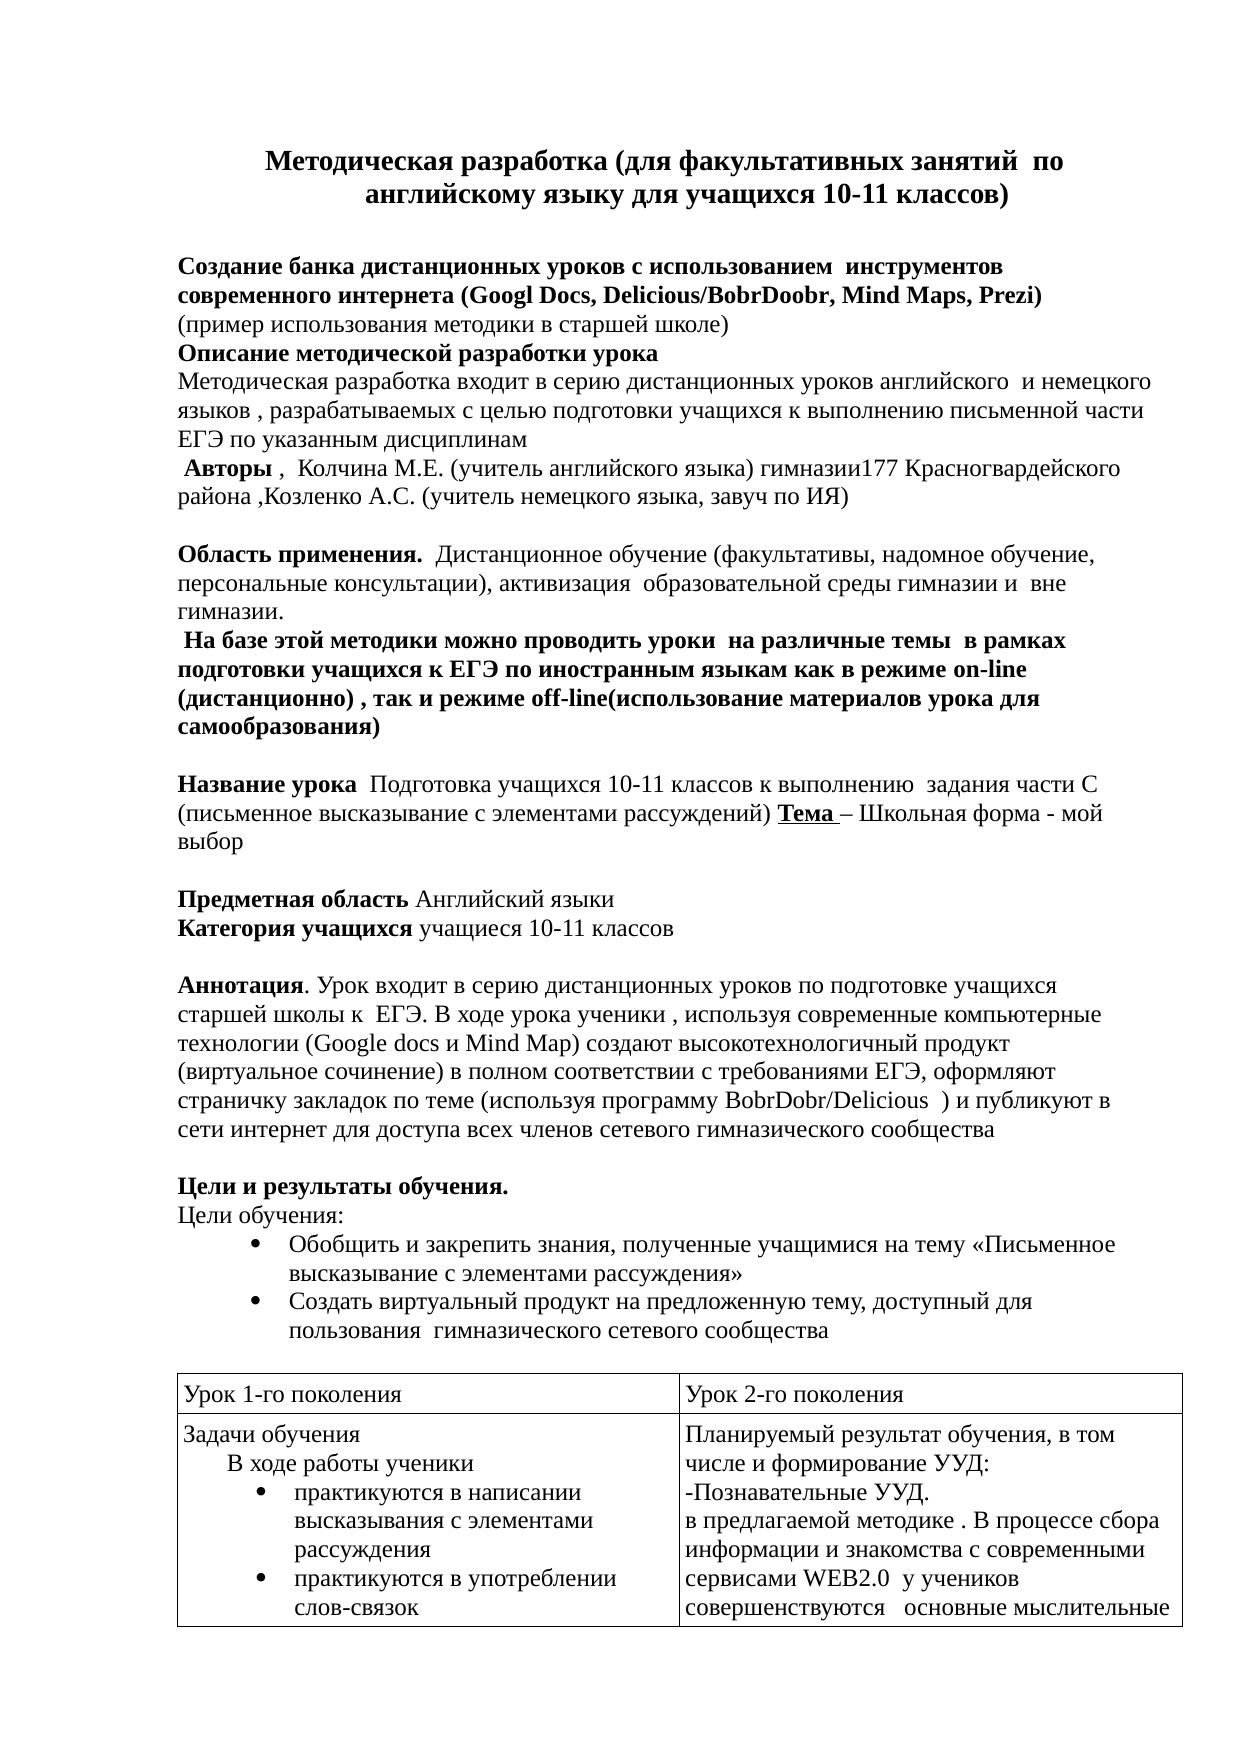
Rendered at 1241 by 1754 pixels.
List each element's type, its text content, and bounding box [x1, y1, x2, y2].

text Цели и результаты обучения. [177, 1171, 1152, 1200]
text На базе этой методики можно проводить уроки на различные темы в рамках подготовки учащихся к ЕГЭ по иностранным языкам как в режиме on-line (дистанционно) , так и режиме off-line(использование материалов урока для самообразования) [177, 625, 1152, 740]
text (пример использования методики в старшей школе) [177, 309, 1152, 338]
table_header Урок 1-го поколения [178, 1374, 679, 1413]
text Категория учащихся учащиеся 10-11 классов [177, 913, 1152, 941]
text Создание банка дистанционных уроков с использованием инструментов современного интернета (Googl Docs, Delicious/BobrDoobr, Mind Maps, Prezi) [177, 251, 1152, 309]
subtitle Методическая разработка (для факультативных занятий по английскому языку для учащихся 10-11 классов) [177, 143, 1152, 210]
list Обобщить и закрепить знания, полученные учащимися на тему «Письменное высказывание с элементами рассуждения» [251, 1229, 1152, 1286]
text Авторы , Колчина М.Е. (учитель английского языка) гимназии177 Красногвардейского района ,Козленко А.С. (учитель немецкого языка, завуч по ИЯ) [177, 453, 1152, 510]
text Область применения. Дистанционное обучение (факультативы, надомное обучение, персональные консультации), активизация образовательной среды гимназии и вне гимназии. [177, 539, 1152, 625]
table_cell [178, 1414, 679, 1626]
text Предметная область Английский языки [177, 884, 1152, 913]
text Аннотация. Урок входит в серию дистанционных уроков по подготовке учащихся старшей школы к ЕГЭ. В ходе урока ученики , используя современные компьютерные технологии (Google docs и Mind Map) создают высокотехнологичный продукт (виртуальное сочинение) в полном соответствии с требованиями ЕГЭ, оформляют страничку закладок по теме (используя программу BobrDobr/Delicious ) и публикуют в сети интернет для доступа всех членов сетевого гимназического сообщества [177, 970, 1152, 1143]
list Создать виртуальный продукт на предложенную тему, доступный для пользования гимназического сетевого сообщества [251, 1286, 1152, 1344]
text Цели обучения: [177, 1200, 1152, 1229]
text Методическая разработка входит в серию дистанционных уроков английского и немецкого языков , разрабатываемых с целью подготовки учащихся к выполнению письменной части ЕГЭ по указанным дисциплинам [177, 366, 1152, 453]
text Название урока Подготовка учащихся 10-11 классов к выполнению задания части С (письменное высказывание с элементами рассуждений) Тема – Школьная форма - мой выбор [177, 769, 1152, 855]
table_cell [680, 1414, 1182, 1626]
text Описание методической разработки урока [177, 338, 1152, 366]
table_header Урок 2-го поколения [680, 1374, 1182, 1413]
